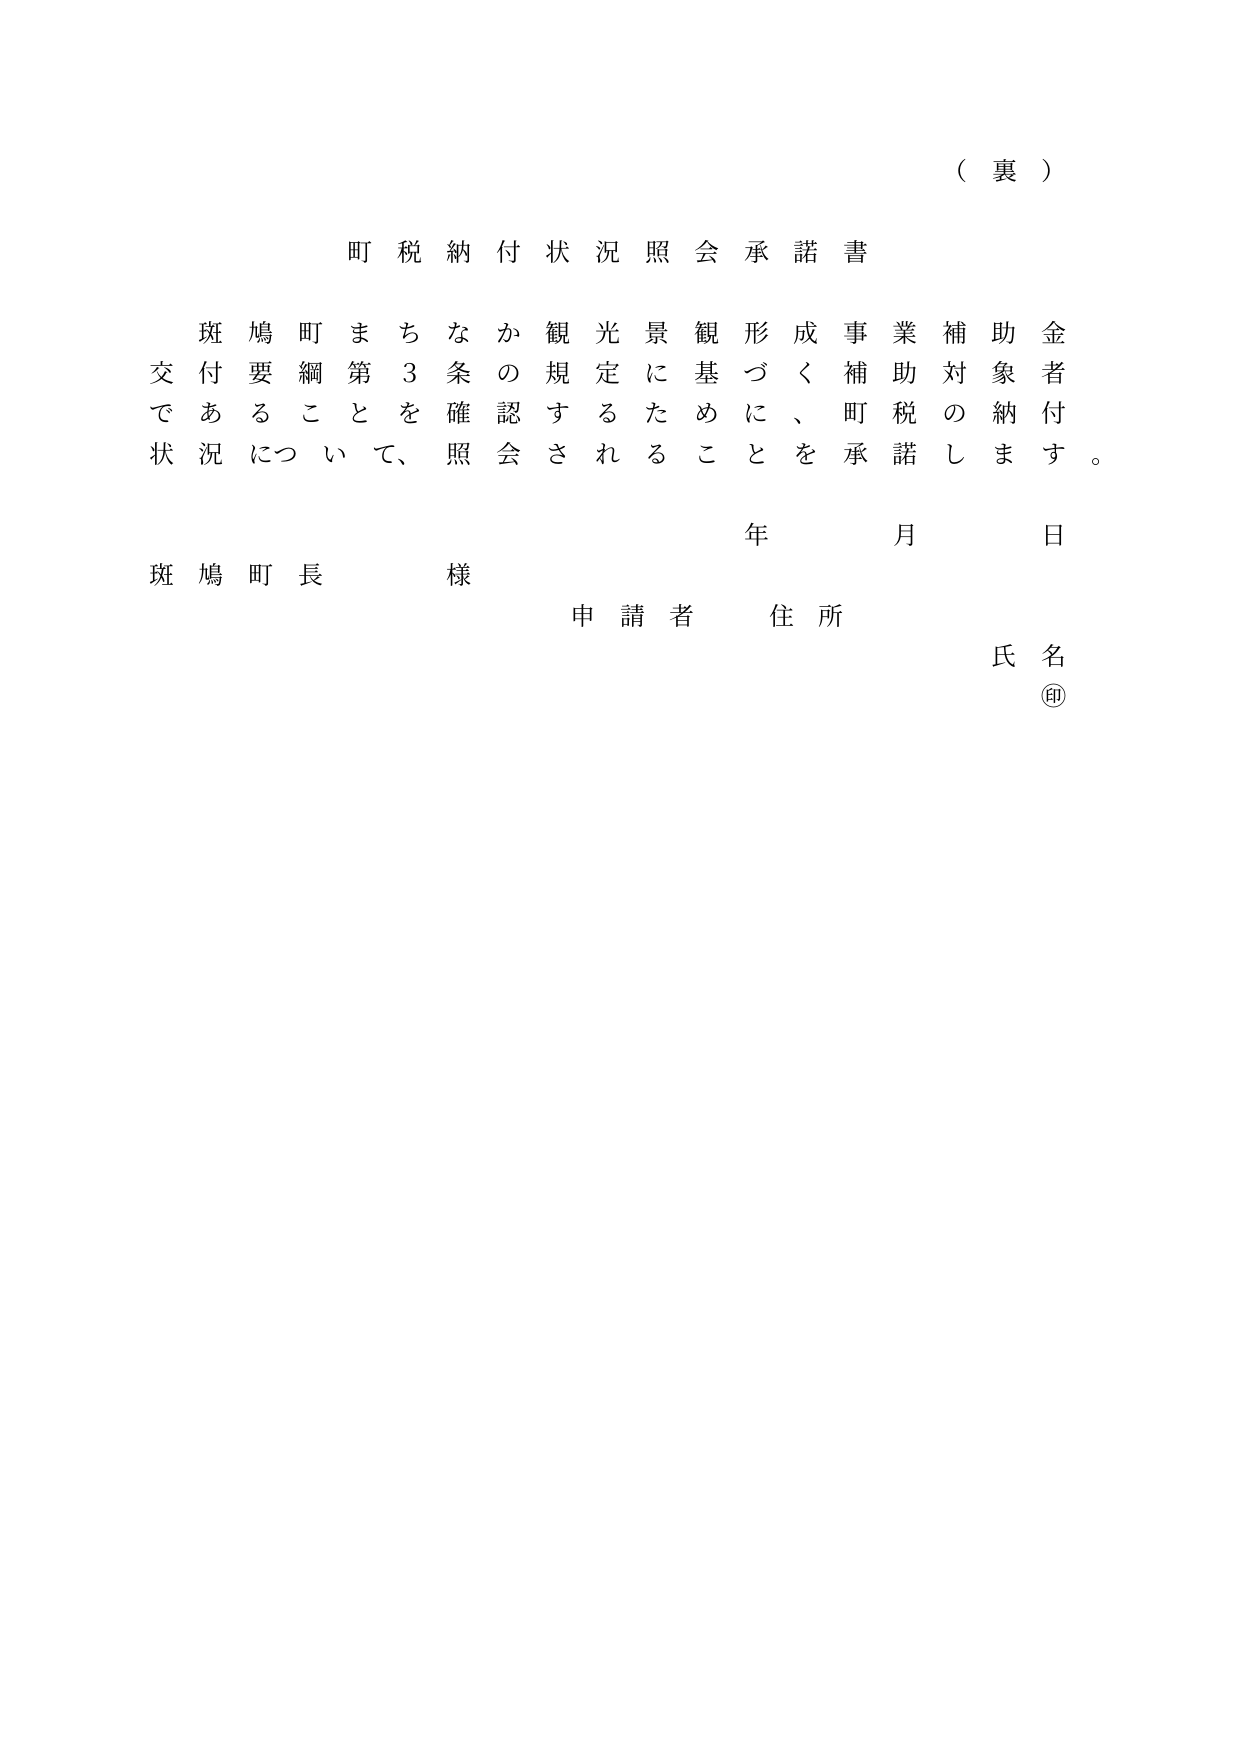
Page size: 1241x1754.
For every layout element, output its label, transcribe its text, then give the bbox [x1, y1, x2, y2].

text （裏） [149, 149, 1091, 190]
text 斑鳩町長 様 [149, 554, 1091, 594]
text 町税納付状況照会承諾書 [149, 230, 1091, 271]
text 斑鳩町まちなか観光景観形成事業補助金交付要綱第３条の規定に基づく補助対象者であることを確認するために、町税の納付状況について、照会されることを承諾します。 [149, 311, 1091, 473]
text 氏名 ㊞ [149, 634, 1091, 715]
text 申請者 住所 [149, 594, 1091, 634]
text 年 月 日 [149, 513, 1091, 554]
